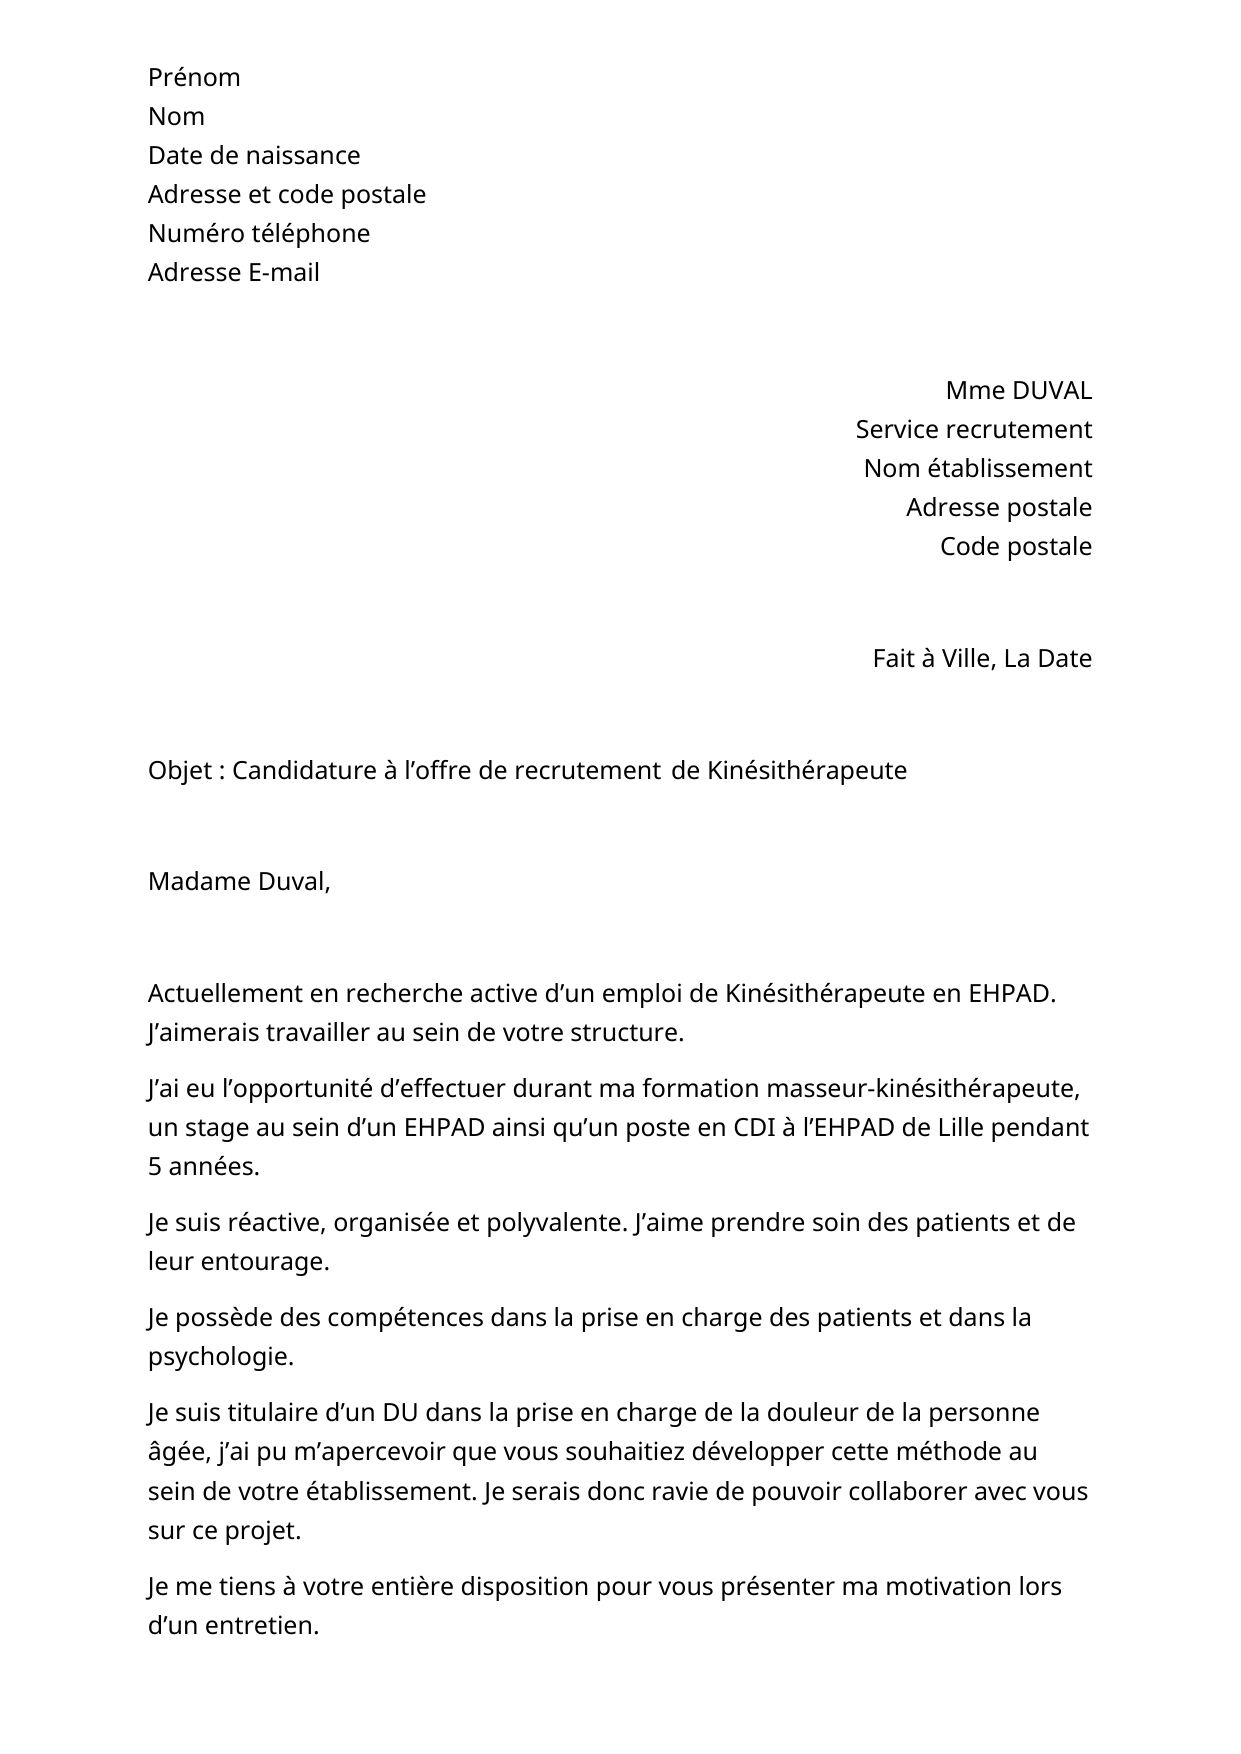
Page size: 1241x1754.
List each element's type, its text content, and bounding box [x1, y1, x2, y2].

text Madame Duval, [148, 864, 1093, 898]
text Je me tiens à votre entière disposition pour vous présenter ma motivation lors d’un entretien. [148, 1568, 1093, 1641]
text Il est cependant important de ne pas « copier/coller » votre CV Kinésithérapeute mais de montrer au recruteur que vous connaissez la structure pour laquelle vous postulez, de mettre en avant vos ambitions, votre motivation, vos qualités et vos compétences.Prénom Nom Date de naissance Adresse et code postale Numéro téléphone Adresse E-mail [148, 59, 1093, 321]
text J’ai eu l’opportunité d’effectuer durant ma formation masseur-kinésithérapeute, un stage au sein d’un EHPAD ainsi qu’un poste en CDI à l’EHPAD de Lille pendant 5 années. [148, 1071, 1093, 1183]
text Je suis réactive, organisée et polyvalente. J’aime prendre soin des patients et de leur entourage. [148, 1205, 1093, 1278]
text Fait à Ville, La Date [369, 641, 1093, 675]
text Mme DUVAL Service recrutement Nom établissement Adresse postale Code postale [148, 372, 1093, 563]
text Actuellement en recherche active d’un emploi de Kinésithérapeute en EHPAD. J’aimerais travailler au sein de votre structure. [148, 976, 1093, 1049]
text Je suis titulaire d’un DU dans la prise en charge de la douleur de la personne âgée, j’ai pu m’apercevoir que vous souhaitiez développer cette méthode au sein de votre établissement. Je serais donc ravie de pouvoir collaborer avec vous sur ce projet. [148, 1395, 1093, 1546]
text Je possède des compétences dans la prise en charge des patients et dans la psychologie. [148, 1300, 1093, 1373]
text Objet : Candidature à l’offre de recrutement de Kinésithérapeute [148, 752, 1093, 786]
